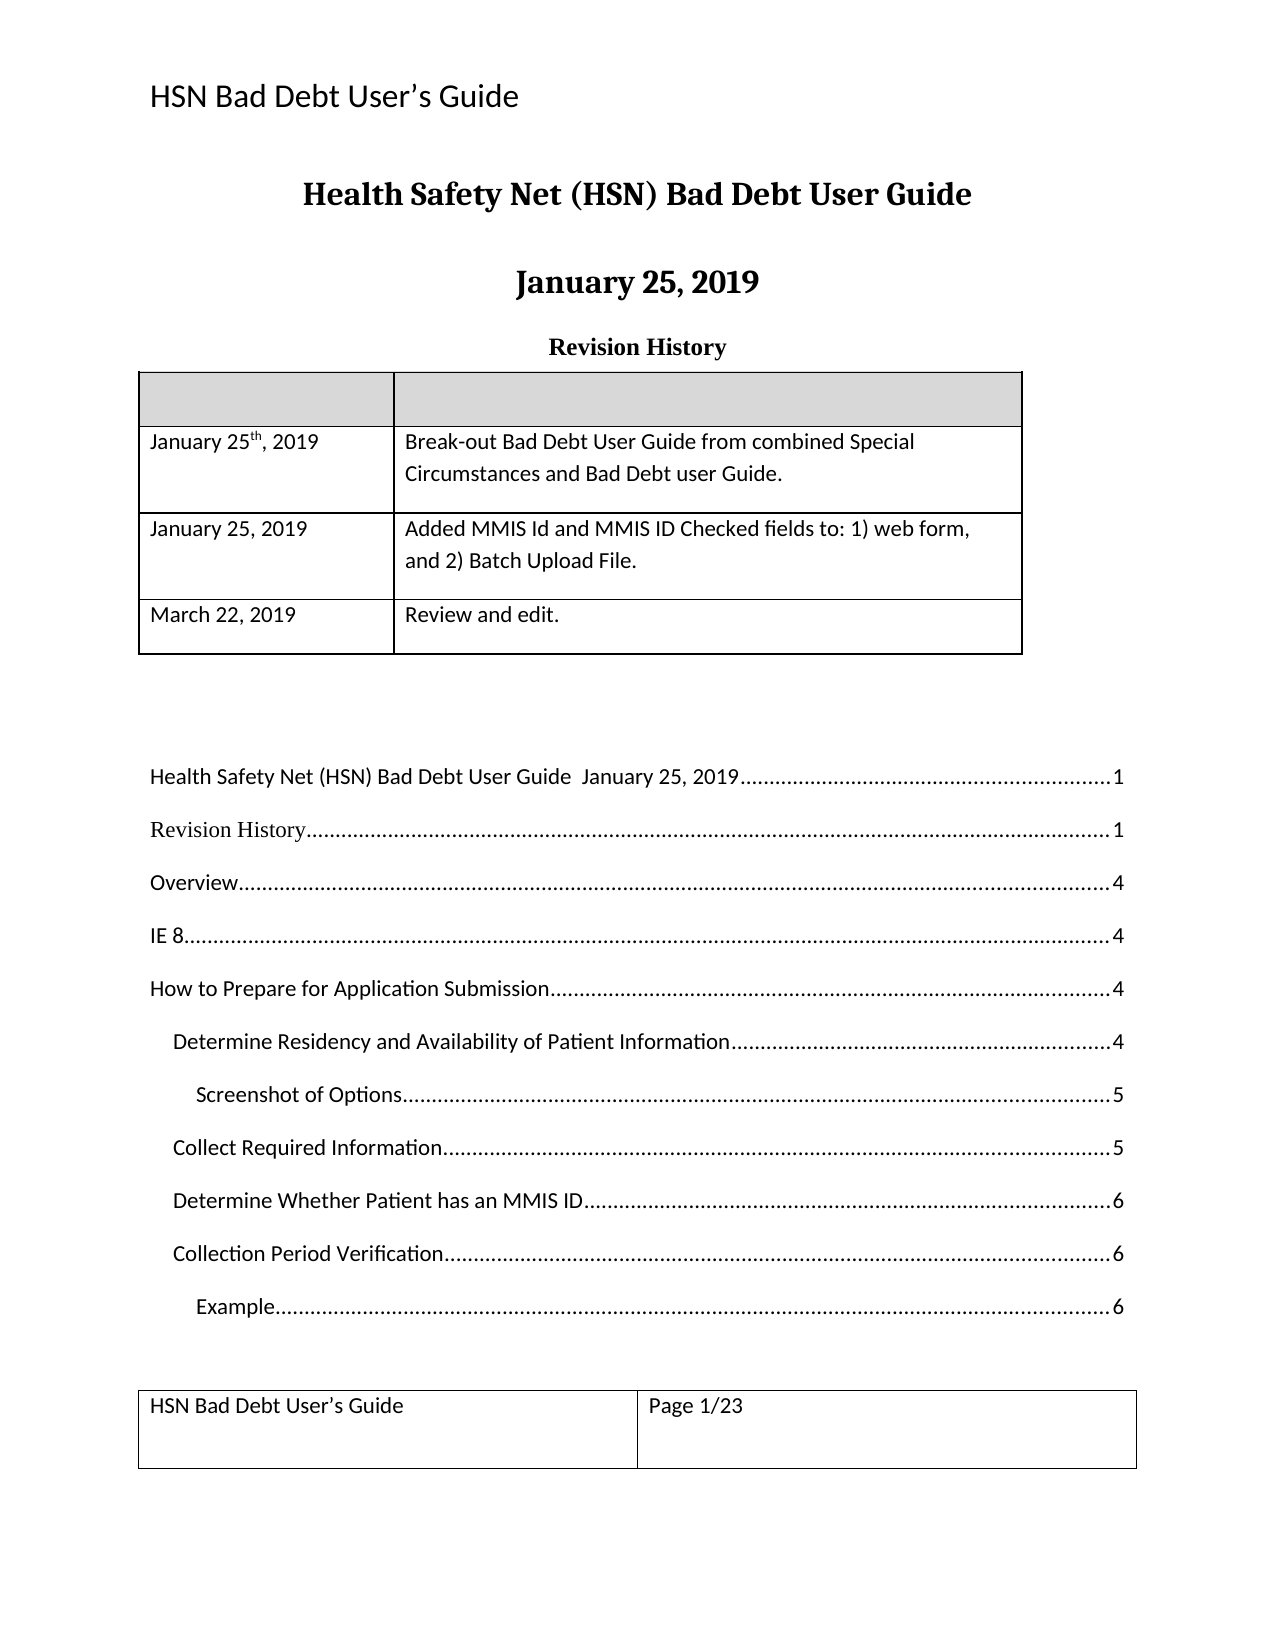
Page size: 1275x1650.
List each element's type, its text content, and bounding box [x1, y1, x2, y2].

table_header [140, 373, 393, 426]
text Determine Residency and Availability of Patient Information 4 [173, 1027, 1125, 1055]
table_cell Review and edit. [395, 600, 1021, 653]
text Example 6 [196, 1292, 1125, 1320]
text Screenshot of Options 5 [196, 1080, 1125, 1108]
text Collection Period Verification 6 [173, 1239, 1125, 1267]
text Revision History 1 [150, 815, 1125, 843]
table_cell Break-out Bad Debt User Guide from combined Special Circumstances and Bad Debt user Guide. [395, 427, 1021, 512]
table_cell January 25, 2019 [140, 514, 393, 599]
text Determine Whether Patient has an MMIS ID 6 [173, 1186, 1125, 1214]
text How to Prepare for Application Submission 4 [150, 974, 1125, 1002]
table_cell Added MMIS Id and MMIS ID Checked fields to: 1) web form, and 2) Batch Upload File. [395, 514, 1021, 599]
text IE 8 4 [150, 921, 1125, 949]
text Health Safety Net (HSN) Bad Debt User Guide January 25, 2019 1 [150, 762, 1125, 790]
table_header [395, 373, 1021, 426]
title Health Safety Net (HSN) Bad Debt User Guide January 25, 2019 [150, 175, 1125, 301]
text Overview 4 [150, 868, 1125, 896]
text Collect Required Information 5 [173, 1133, 1125, 1161]
table_cell January 25th, 2019 [140, 427, 393, 512]
table_cell March 22, 2019 [140, 600, 393, 653]
title Revision History [150, 332, 1125, 361]
